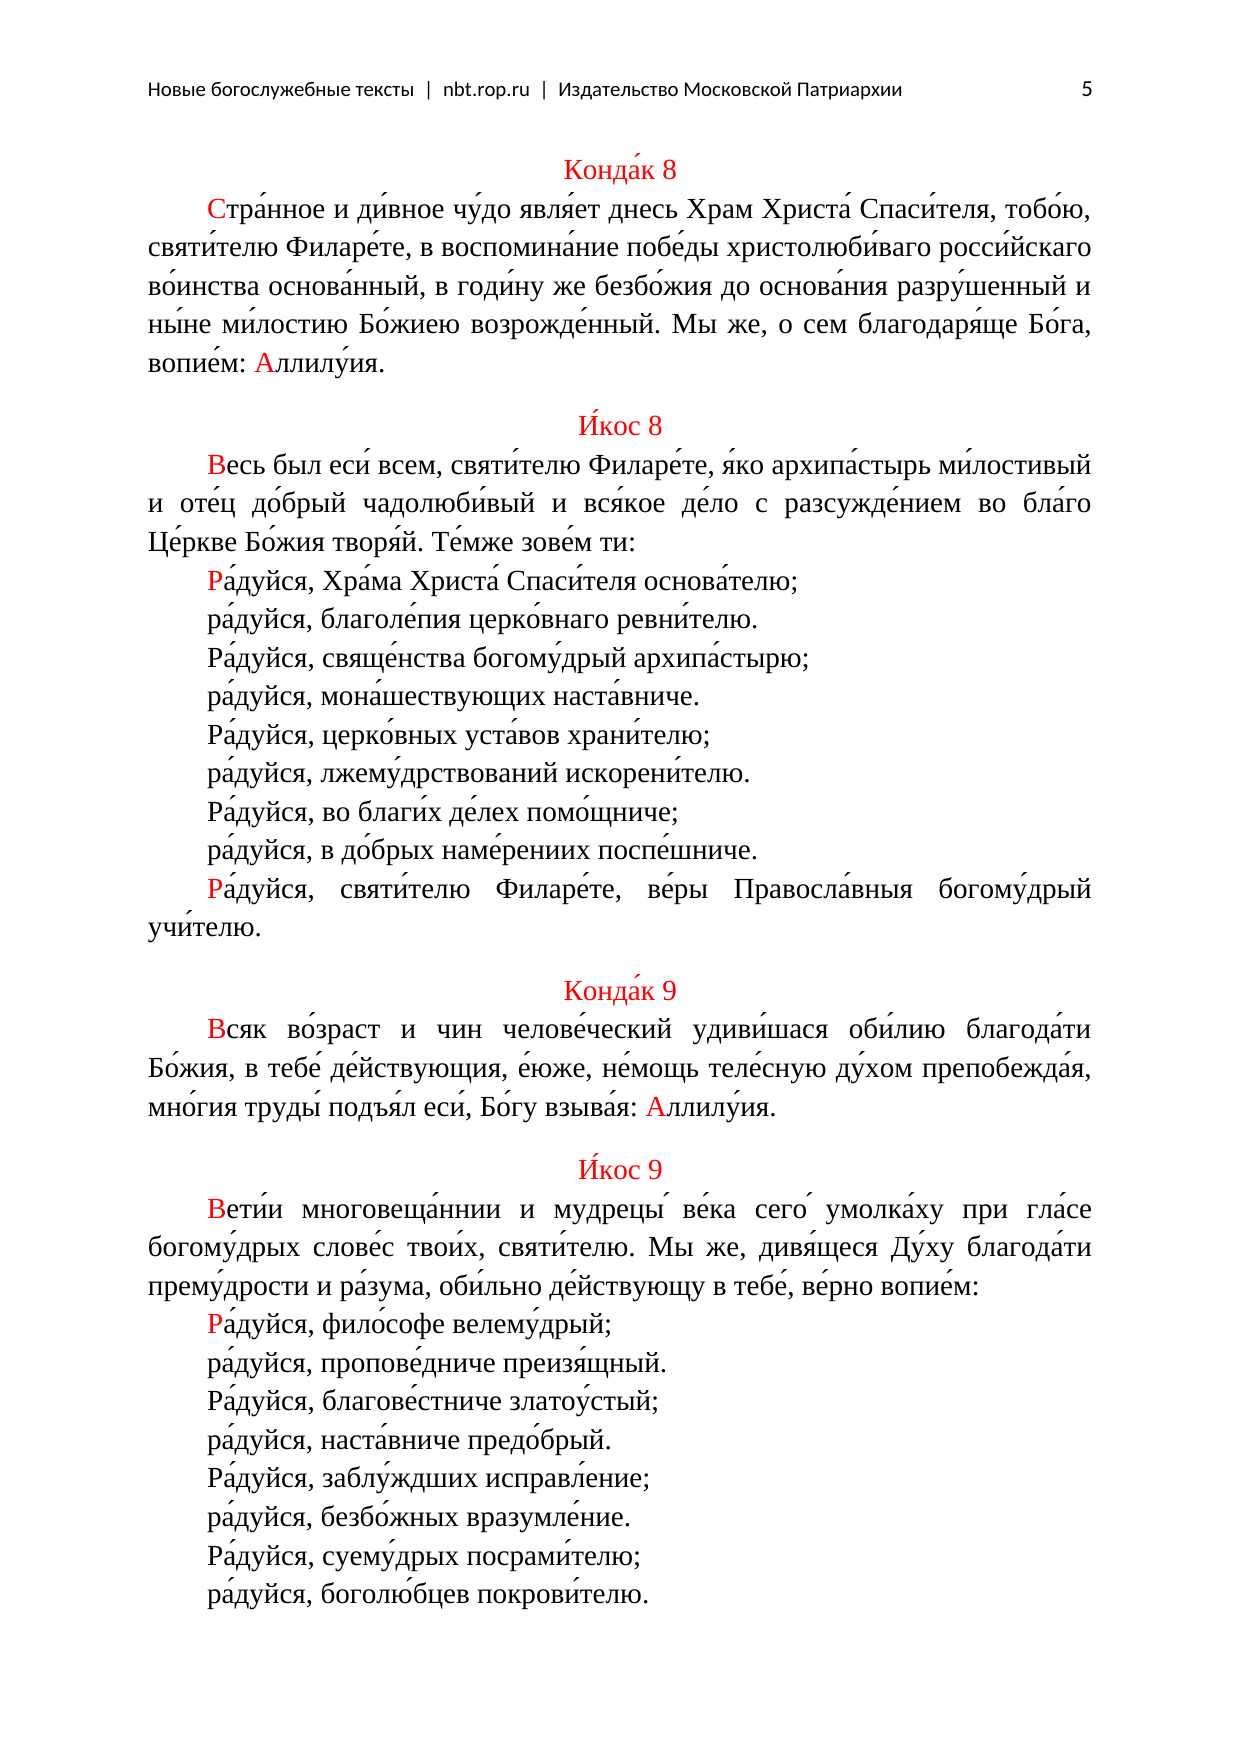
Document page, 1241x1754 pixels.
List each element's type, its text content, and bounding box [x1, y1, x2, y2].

text И́кос 8 [148, 408, 1092, 442]
text ра́дуйся, в до́брых наме́рениих поспе́шниче. [148, 832, 1092, 866]
text Ра́дуйся, благове́стниче златоу́стый; [148, 1383, 1092, 1417]
text Конда́к 9 [148, 973, 1092, 1007]
text Ра́дуйся, суему́дрых посрами́телю; [148, 1538, 1092, 1571]
text Ра́дуйся, во благи́х де́лех помо́щниче; [148, 794, 1092, 827]
text ра́дуйся, мона́шествующих наста́вниче. [148, 678, 1092, 712]
text Весь был еси́ всем, святи́телю Филаре́те, я́ко архипа́стырь ми́лостивый и оте́ц до́брый чадолюби́вый и вся́кое де́ло с разсужде́нием во бла́го Це́ркве Бо́жия творя́й. Те́мже зове́м ти: [148, 447, 1092, 558]
text Ра́дуйся, свяще́нства богому́дрый архипа́стырю; [148, 640, 1092, 673]
text И́кос 9 [148, 1152, 1092, 1186]
text Вети́и многовеща́ннии и мудрецы́ ве́ка сего́ умолка́ху при гла́се богому́дрых слове́с твои́х, святи́телю. Мы же, дивя́щеся Ду́ху благода́ти прему́дрости и ра́зума, оби́льно де́йствующу в тебе́, ве́рно вопие́м: [148, 1191, 1092, 1301]
text Ра́дуйся, Хра́ма Христа́ Спаси́теля основа́телю; [148, 563, 1092, 596]
text Ра́дуйся, святи́телю Филаре́те, ве́ры Правосла́вныя богому́дрый учи́телю. [148, 871, 1092, 943]
text Стра́нное и ди́вное чу́до явля́ет днесь Храм Христа́ Спаси́теля, тобо́ю, святи́телю Филаре́те, в воспомина́ние побе́ды христолюби́ваго росси́йскаго во́инства основа́нный, в годи́ну же безбо́жия до основа́ния разру́шенный и ны́не ми́лостию Бо́жиею возрожде́нный. Мы же, о сем благодаря́ще Бо́га, вопие́м: Аллилу́ия. [148, 191, 1092, 378]
text ра́дуйся, безбо́жных вразумле́ние. [148, 1499, 1092, 1533]
text Ра́дуйся, церко́вных уста́вов храни́телю; [148, 717, 1092, 750]
text Ра́дуйся, заблу́ждших исправл́ение; [148, 1461, 1092, 1494]
text ра́дуйся, боголю́бцев покрови́телю. [148, 1576, 1092, 1610]
text ра́дуйся, лжему́дрствований искорени́телю. [148, 755, 1092, 789]
text Конда́к 8 [148, 152, 1092, 186]
text Ра́дуйся, фило́софе велему́дрый; [148, 1306, 1092, 1340]
text ра́дуйся, благоле́пия церко́внаго ревни́телю. [148, 601, 1092, 635]
text ра́дуйся, пропове́дниче преизя́щный. [148, 1345, 1092, 1378]
text Всяк во́зраст и чин челове́ческий удиви́шася оби́лию благода́ти Бо́жия, в тебе́ де́йствующия, е́юже, не́мощь теле́сную ду́хом препобежда́я, мно́гия труды́ подъя́л еси́, Бо́гу взыва́я: Аллилу́ия. [148, 1012, 1092, 1122]
text ра́дуйся, наста́вниче предо́брый. [148, 1422, 1092, 1456]
